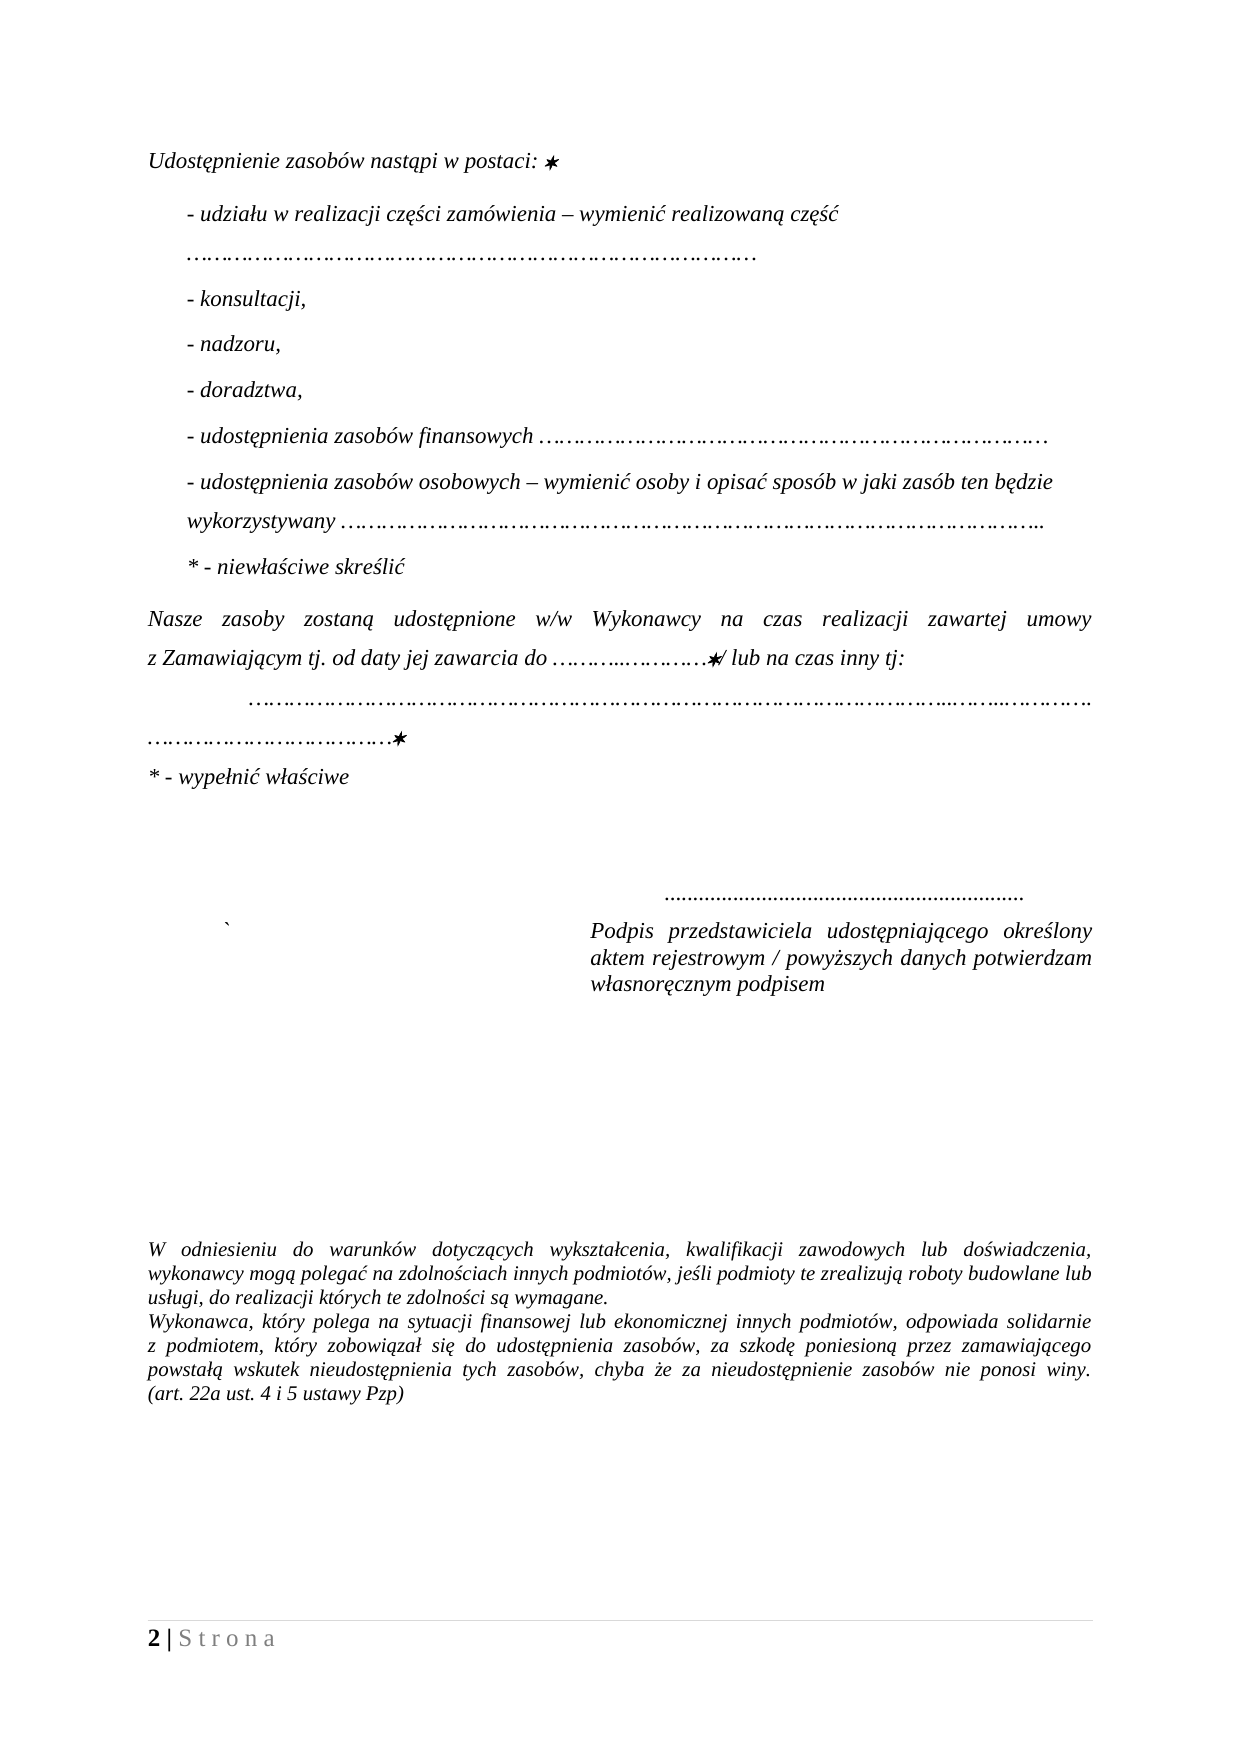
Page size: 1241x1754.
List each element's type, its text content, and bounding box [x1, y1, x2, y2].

text - udostępnienia zasobów osobowych – wymienić osoby i opisać sposób w jaki zasób ten będzie wykorzystywany ………………………………………………………………………………………….. [187, 468, 1093, 533]
text ` Podpis przedstawiciela udostępniającego określony aktem rejestrowym / powyższych danych potwierdzam własnoręcznym podpisem [221, 917, 1093, 997]
text - nadzoru, [187, 331, 1093, 357]
text …………………………………………………………………………………………..……..………….……………………………… [148, 684, 1093, 750]
text ............................................................... [664, 879, 1093, 905]
text * - niewłaściwe skreślić [187, 553, 1093, 579]
text - doradztwa, [187, 376, 1093, 403]
text - konsultacji, [187, 285, 1093, 311]
text W odniesieniu do warunków dotyczących wykształcenia, kwalifikacji zawodowych lub doświadczenia, wykonawcy mogą polegać na zdolnościach innych podmiotów, jeśli podmioty te zrealizują roboty budowlane lub usługi, do realizacji których te zdolności są wymagane. [148, 1237, 1093, 1309]
text Wykonawca, który polega na sytuacji finansowej lub ekonomicznej innych podmiotów, odpowiada solidarnie z podmiotem, który zobowiązał się do udostępnienia zasobów, za szkodę poniesioną przez zamawiającego powstałą wskutek nieudostępnienia tych zasobów, chyba że za nieudostępnienie zasobów nie ponosi winy. (art. 22a ust. 4 i 5 ustawy Pzp) [148, 1309, 1093, 1405]
text Nasze zasoby zostaną udostępnione w/w Wykonawcy na czas realizacji zawartej umowy z Zamawiającym tj. od daty jej zawarcia do ………..…………/ lub na czas inny tj: [148, 605, 1093, 671]
text * - wypełnić właściwe [148, 763, 1093, 789]
text - udziału w realizacji części zamówienia – wymienić realizowaną część ………………………………………………………………………… [187, 199, 1093, 265]
text Udostępnienie zasobów nastąpi w postaci: [148, 148, 1093, 174]
text - udostępnienia zasobów finansowych ………………………………………………………………… [187, 422, 1093, 448]
